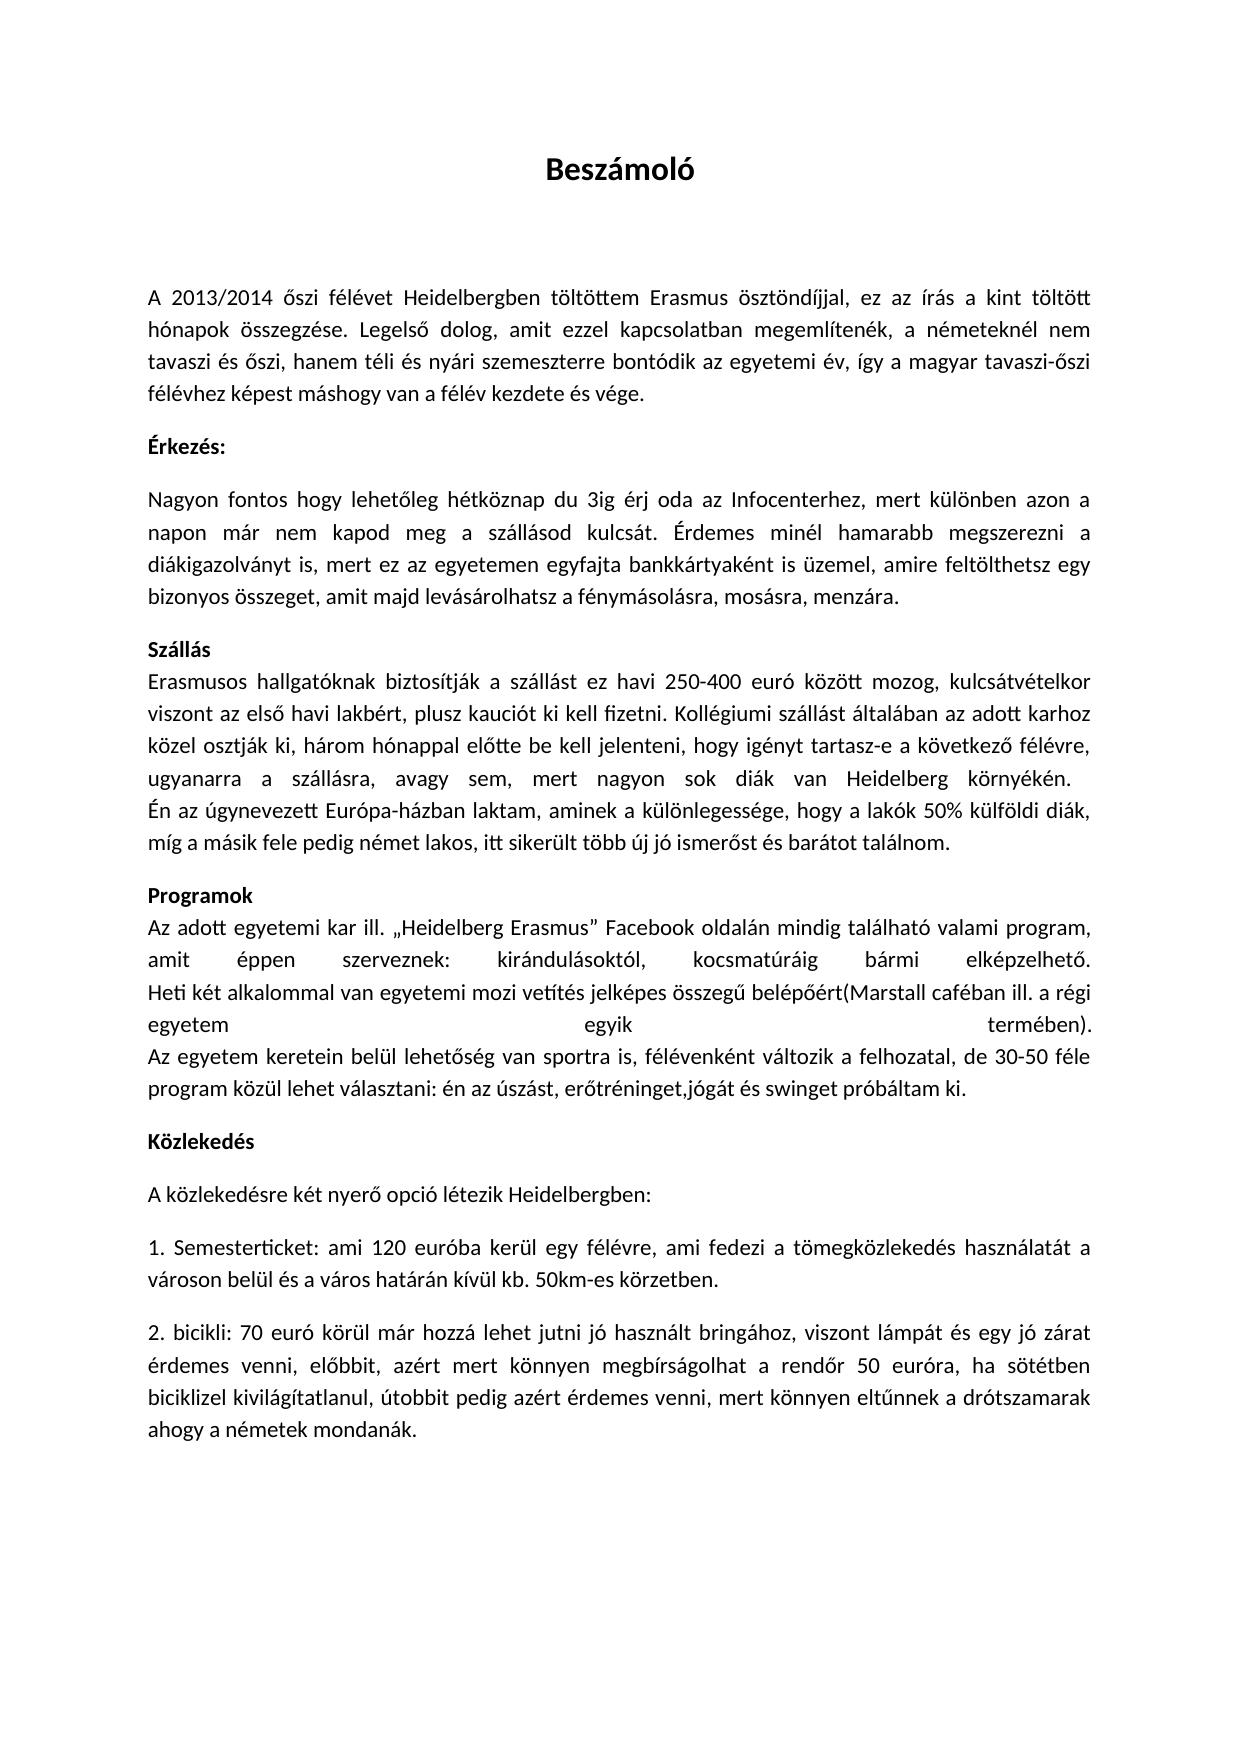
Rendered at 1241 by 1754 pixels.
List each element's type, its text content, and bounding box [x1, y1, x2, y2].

text Nagyon fontos hogy lehetőleg hétköznap du 3ig érj oda az Infocenterhez, mert különben azon a napon már nem kapod meg a szállásod kulcsát. Érdemes minél hamarabb megszerezni a diákigazolványt is, mert ez az egyetemen egyfajta bankkártyaként is üzemel, amire feltölthetsz egy bizonyos összeget, amit majd levásárolhatsz a fénymásolásra, mosásra, menzára. [148, 485, 1093, 610]
text A közlekedésre két nyerő opció létezik Heidelbergben: [148, 1180, 1093, 1208]
text Közlekedés [148, 1127, 1093, 1155]
text Szállás Erasmusos hallgatóknak biztosítják a szállást ez havi 250-400 euró között mozog, kulcsátvételkor viszont az első havi lakbért, plusz kauciót ki kell fizetni. Kollégiumi szállást általában az adott karhoz közel osztják ki, három hónappal előtte be kell jelenteni, hogy igényt tartasz-e a következő félévre, ugyanarra a szállásra, avagy sem, mert nagyon sok diák van Heidelberg környékén. Én az úgynevezett Európa-házban laktam, aminek a különlegessége, hogy a lakók 50% külföldi diák, míg a másik fele pedig német lakos, itt sikerült több új jó ismerőst és barátot találnom. [148, 635, 1093, 856]
text 2. bicikli: 70 euró körül már hozzá lehet jutni jó használt bringához, viszont lámpát és egy jó zárat érdemes venni, előbbit, azért mert könnyen megbírságolhat a rendőr 50 euróra, ha sötétben biciklizel kivilágítatlanul, útobbit pedig azért érdemes venni, mert könnyen eltűnnek a drótszamarak ahogy a németek mondanák. [148, 1318, 1093, 1443]
text A 2013/2014 őszi félévet Heidelbergben töltöttem Erasmus ösztöndíjjal, ez az írás a kint töltött hónapok összegzése. Legelső dolog, amit ezzel kapcsolatban megemlítenék, a németeknél nem tavaszi és őszi, hanem téli és nyári szemeszterre bontódik az egyetemi év, így a magyar tavaszi-őszi félévhez képest máshogy van a félév kezdete és vége. [148, 283, 1093, 407]
text Programok Az adott egyetemi kar ill. „Heidelberg Erasmus” Facebook oldalán mindig található valami program, amit éppen szerveznek: kirándulásoktól, kocsmatúráig bármi elképzelhető. Heti két alkalommal van egyetemi mozi vetítés jelképes összegű belépőért(Marstall caféban ill. a régi egyetem egyik termében). Az egyetem keretein belül lehetőség van sportra is, félévenként változik a felhozatal, de 30-50 féle program közül lehet választani: én az úszást, erőtréninget,jógát és swinget próbáltam ki. [148, 881, 1093, 1102]
text 1. Semesterticket: ami 120 euróba kerül egy félévre, ami fedezi a tömegközlekedés használatát a városon belül és a város határán kívül kb. 50km-es körzetben. [148, 1233, 1093, 1293]
text Érkezés: [148, 432, 1093, 460]
text Beszámoló [148, 148, 1093, 188]
